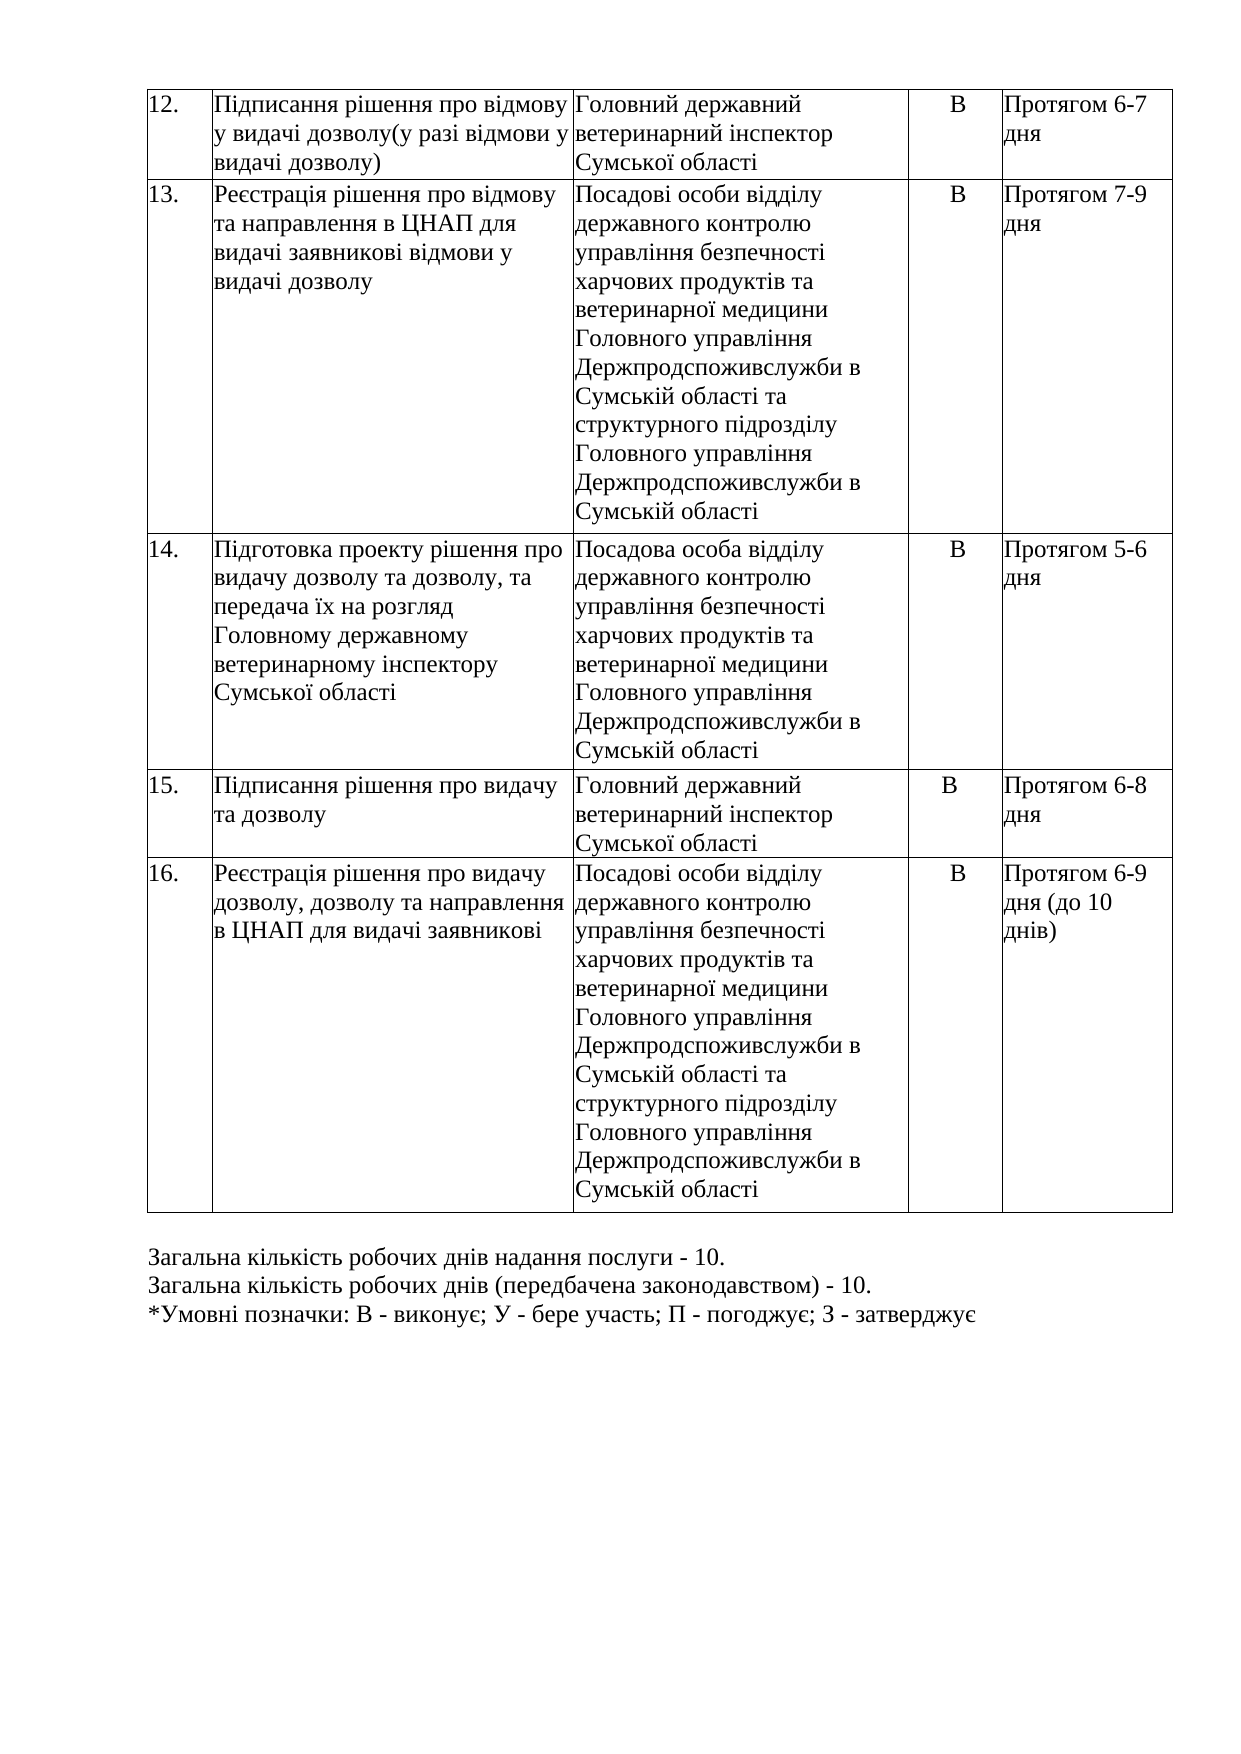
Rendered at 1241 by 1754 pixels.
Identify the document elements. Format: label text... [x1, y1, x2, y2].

table_cell Головний державний ветеринарний інспектор Сумської області [574, 770, 908, 857]
table_cell Реєстрація рішення про видачу дозволу, дозволу та направлення в ЦНАП для видачі заявникові [213, 858, 573, 1212]
table_cell Посадова особа відділу державного контролю управління безпечності харчових продуктів та ветеринарної медицини Головного управління Держпродспоживслужби в Сумській області [574, 534, 908, 769]
table_cell Протягом 6-8 дня [1003, 770, 1172, 857]
table_cell 15. [148, 770, 212, 857]
table_cell В [909, 180, 1002, 533]
table_cell В [909, 858, 1002, 1212]
table_cell Протягом 7-9 дня [1003, 180, 1172, 533]
table_cell В [909, 90, 1002, 178]
table_cell Протягом 5-6 дня [1003, 534, 1172, 769]
table_cell Реєстрація рішення про відмову та направлення в ЦНАП для видачі заявникові відмови у видачі дозволу [213, 180, 573, 533]
table_cell Посадові особи відділу державного контролю управління безпечності харчових продуктів та ветеринарної медицини Головного управління Держпродспоживслужби в Сумській області та структурного підрозділу Головного управління Держпродспоживслужби в Сумській області [574, 180, 908, 533]
table_cell В [909, 770, 1002, 857]
table_cell 13. [148, 180, 212, 533]
table_cell Підготовка проекту рішення про видачу дозволу та дозволу, та передача їх на розгляд Головному державному ветеринарному інспектору Сумської області [213, 534, 573, 769]
table_cell Протягом 6-7 дня [1003, 90, 1172, 178]
table_cell Підписання рішення про відмову у видачі дозволу(у разі відмови у видачі дозволу) [213, 90, 573, 178]
table_cell Посадові особи відділу державного контролю управління безпечності харчових продуктів та ветеринарної медицини Головного управління Держпродспоживслужби в Сумській області та структурного підрозділу Головного управління Держпродспоживслужби в Сумській області [574, 858, 908, 1212]
table_cell 16. [148, 858, 212, 1212]
text Загальна кількість робочих днів (передбачена законодавством) - 10. [148, 1271, 1152, 1299]
text *Умовні позначки: В - виконує; У - бере участь; П - погоджує; З - затверджує [148, 1299, 1152, 1328]
table_cell Підписання рішення про видачу та дозволу [213, 770, 573, 857]
text Загальна кількість робочих днів надання послуги - 10. [148, 1242, 1152, 1271]
table_cell Головний державний ветеринарний інспектор Сумської області [574, 90, 908, 178]
table_cell В [909, 534, 1002, 769]
table_cell 12. [148, 90, 212, 178]
table_cell Протягом 6-9 дня (до 10 днів) [1003, 858, 1172, 1212]
table_cell 14. [148, 534, 212, 769]
